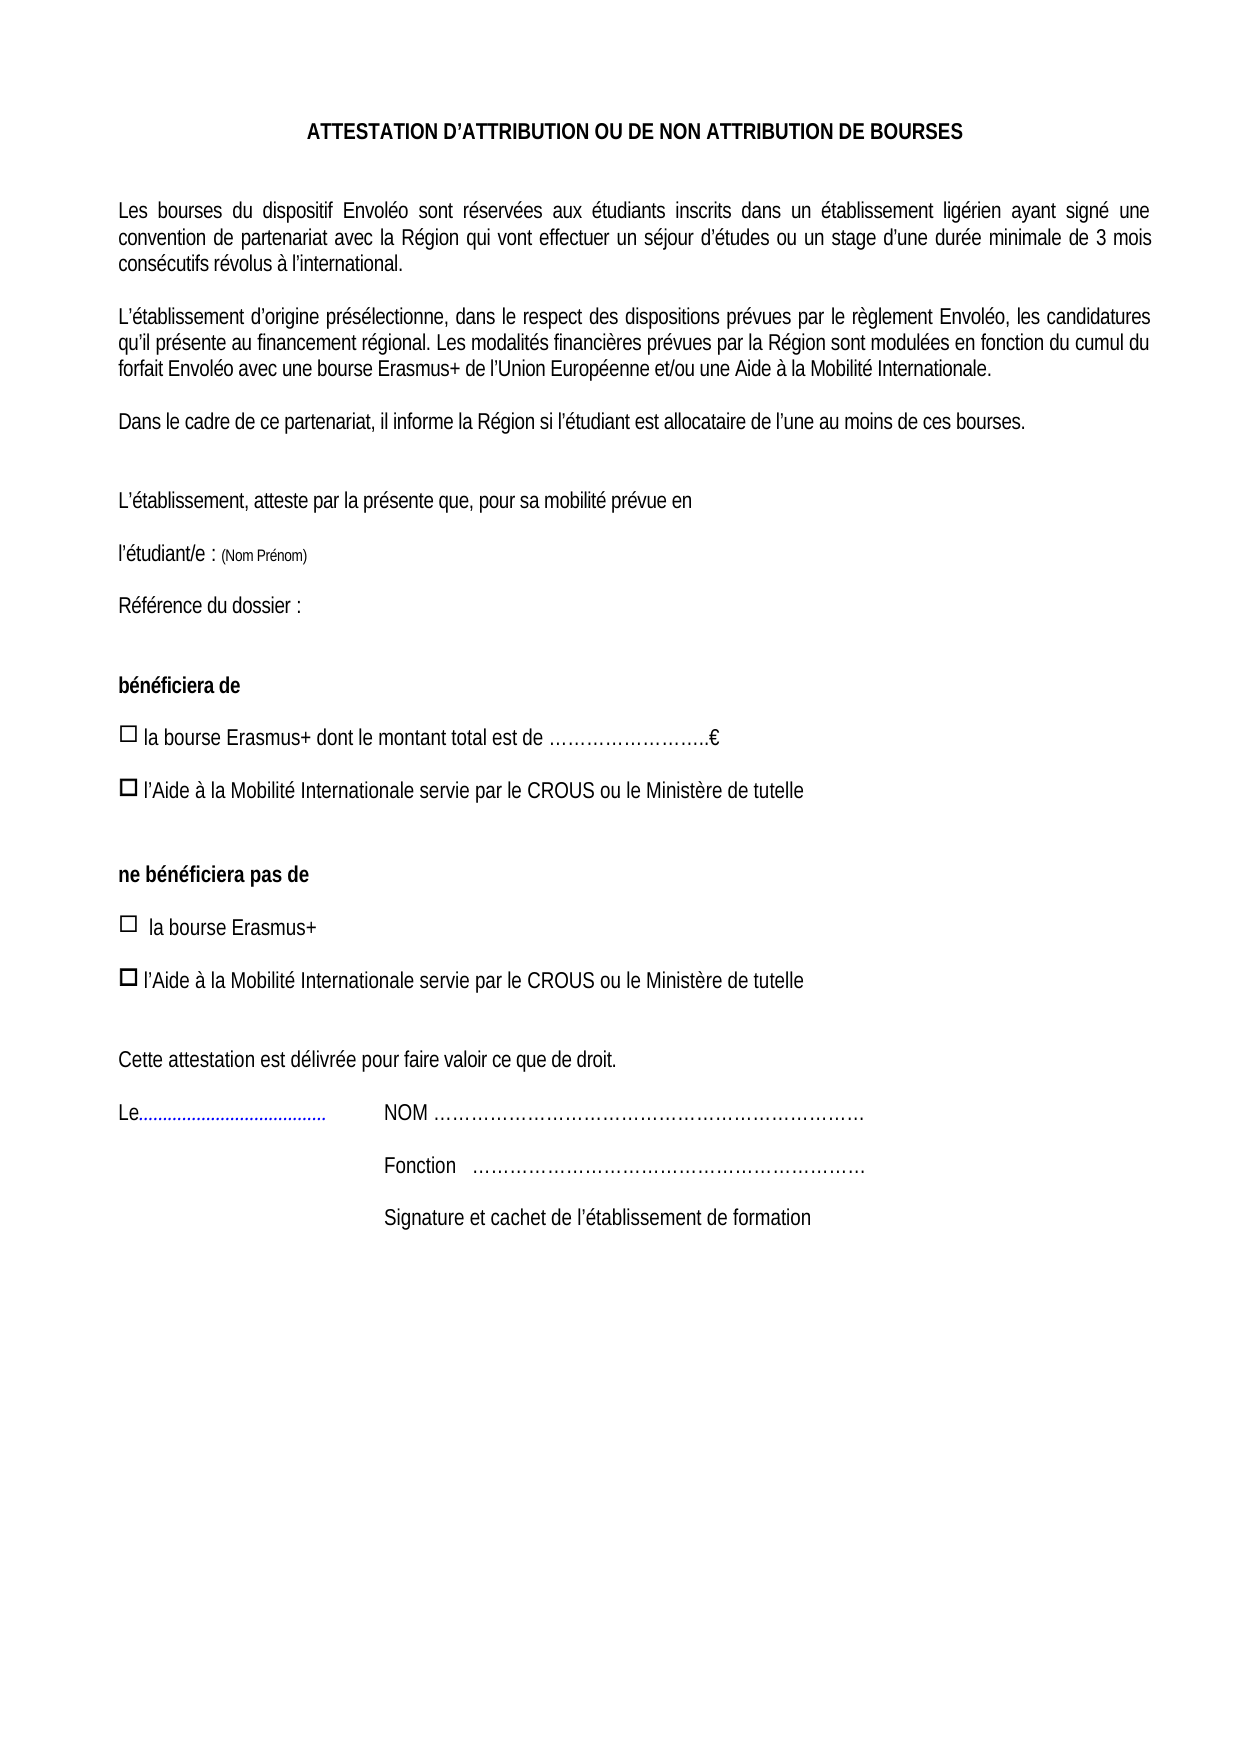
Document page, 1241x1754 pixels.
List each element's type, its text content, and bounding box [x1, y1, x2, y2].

text l’étudiant/e : (Nom Prénom) [118, 540, 1152, 566]
text Signature et cachet de l’établissement de formation [118, 1204, 1152, 1231]
text Référence du dossier : [118, 592, 1152, 619]
text la bourse Erasmus+ [118, 914, 1152, 940]
text ne bénéficiera pas de [118, 861, 1152, 888]
text Cette attestation est délivrée pour faire valoir ce que de droit. [118, 1046, 1152, 1072]
text L’établissement, atteste par la présente que, pour sa mobilité prévue en [118, 487, 1152, 513]
text l’Aide à la Mobilité Internationale servie par le CROUS ou le Ministère de tutelle [118, 777, 1152, 803]
text L’établissement d’origine présélectionne, dans le respect des dispositions prévues par le règlement Envoléo, les candidatures qu’il présente au financement régional. Les modalités financières prévues par la Région sont modulées en fonction du cumul du forfait Envoléo avec une bourse Erasmus+ de l’Union Européenne et/ou une Aide à la Mobilité Internationale. [118, 303, 1152, 382]
text ATTESTATION D’ATTRIBUTION OU DE NON ATTRIBUTION DE BOURSES [118, 118, 1152, 144]
text Dans le cadre de ce partenariat, il informe la Région si l’étudiant est allocataire de l’une au moins de ces bourses. [118, 408, 1152, 434]
text la bourse Erasmus+ dont le montant total est de ……………………..€ [118, 724, 1152, 751]
text bénéficiera de [118, 672, 1152, 698]
text Fonction ……………………………………………………… [118, 1152, 1152, 1178]
text l’Aide à la Mobilité Internationale servie par le CROUS ou le Ministère de tutelle [118, 967, 1152, 993]
text Le………………………………… NOM …………………………………………………………… [118, 1098, 1152, 1125]
text Les bourses du dispositif Envoléo sont réservées aux étudiants inscrits dans un établissement ligérien ayant signé une convention de partenariat avec la Région qui vont effectuer un séjour d’études ou un stage d’une durée minimale de 3 mois consécutifs révolus à l’international. [118, 197, 1152, 276]
